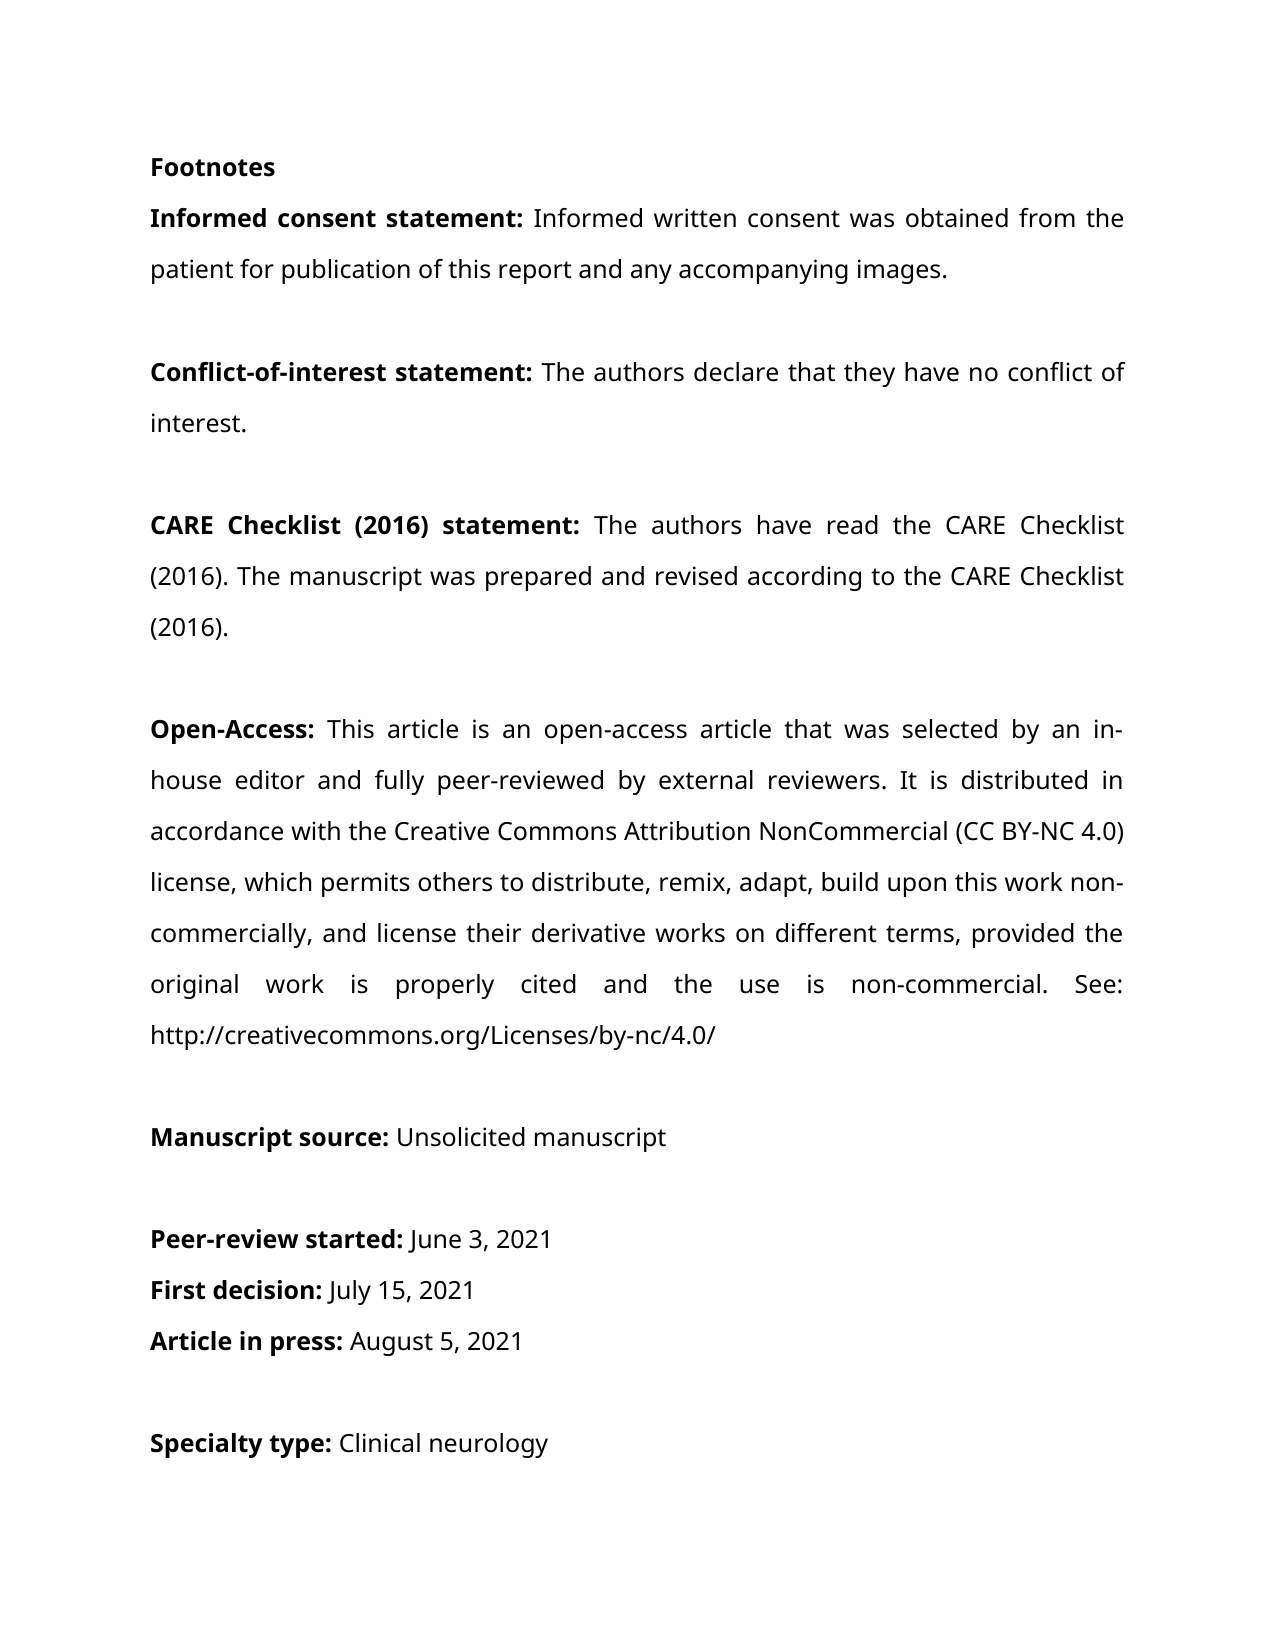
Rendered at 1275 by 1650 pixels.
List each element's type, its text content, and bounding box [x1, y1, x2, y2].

text Peer-review started: June 3, 2021 [150, 1222, 1125, 1256]
text CARE Checklist (2016) statement: The authors have read the CARE Checklist (2016). The manuscript was prepared and revised according to the CARE Checklist (2016). [150, 507, 1125, 643]
text First decision: July 15, 2021 [150, 1273, 1125, 1307]
text Manuscript source: Unsolicited manuscript [150, 1120, 1125, 1154]
text Footnotes [150, 150, 1125, 184]
text Conflict-of-interest statement: The authors declare that they have no conflict of interest. [150, 354, 1125, 439]
text Informed consent statement: Informed written consent was obtained from the patient for publication of this report and any accompanying images. [150, 201, 1125, 286]
text Specialty type: Clinical neurology [150, 1426, 1125, 1460]
text Open-Access: This article is an open-access article that was selected by an in-house editor and fully peer-reviewed by external reviewers. It is distributed in accordance with the Creative Commons Attribution NonCommercial (CC BY-NC 4.0) license, which permits others to distribute, remix, adapt, build upon this work non-commercially, and license their derivative works on different terms, provided the original work is properly cited and the use is non-commercial. See: http://creativecommons.org/Licenses/by-nc/4.0/ [150, 711, 1125, 1052]
text Article in press: August 5, 2021 [150, 1324, 1125, 1358]
